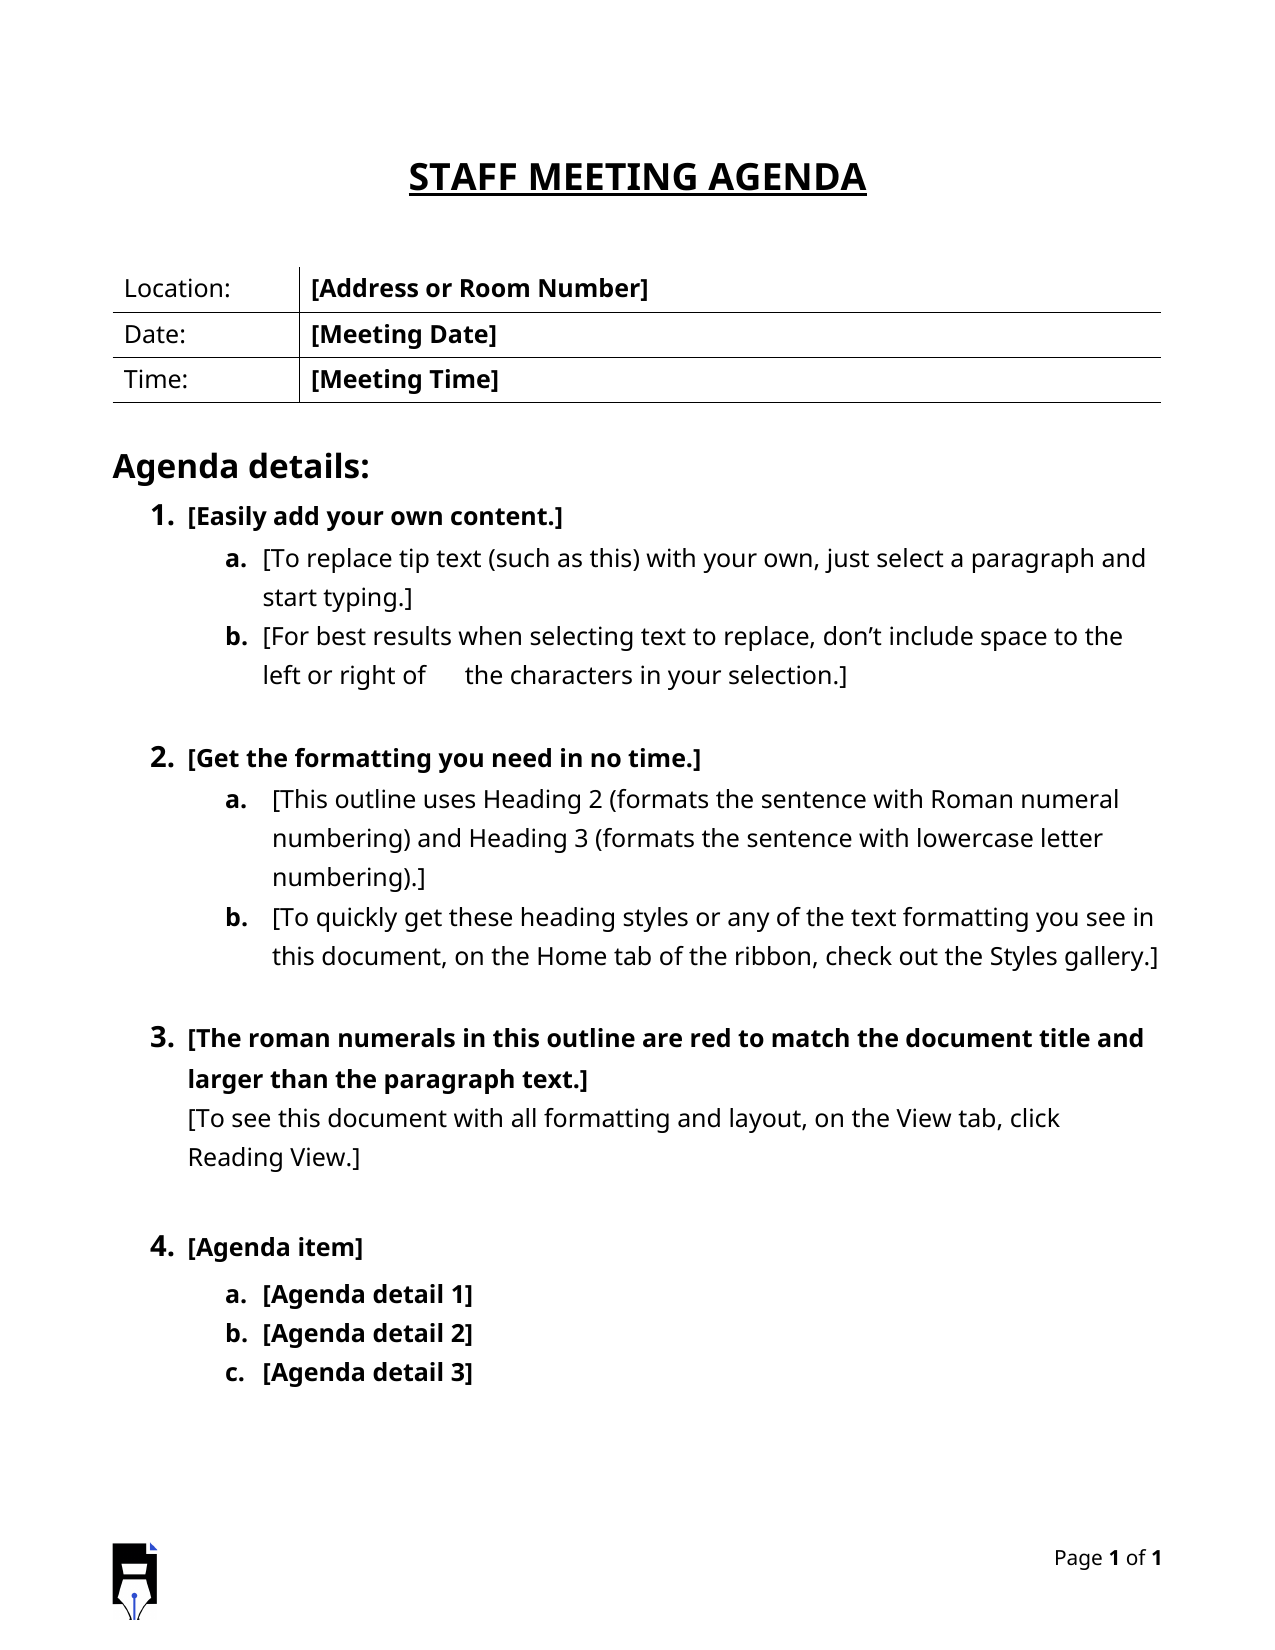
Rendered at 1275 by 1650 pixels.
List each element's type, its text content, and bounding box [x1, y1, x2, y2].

subtitle [Agenda detail 3] [225, 1355, 937, 1389]
subtitle [This outline uses Heading 2 (formats the sentence with Roman numeral numbering) and Heading 3 (formats the sentence with lowercase letter numbering).] [225, 782, 1162, 894]
subtitle [The roman numerals in this outline are red to match the document title and larger than the paragraph text.] [150, 1017, 1162, 1096]
picture [112, 1542, 158, 1620]
table_cell [Meeting Date] [300, 313, 1161, 357]
subtitle [Agenda detail 2] [187, 1316, 937, 1350]
table_cell [Meeting Time] [300, 358, 1161, 402]
subtitle [Agenda detail 1] [187, 1277, 937, 1311]
subtitle [Get the formatting you need in no time.] [150, 736, 937, 776]
text STAFF MEETING AGENDA [112, 150, 1162, 201]
table_cell Time: [113, 358, 299, 402]
list [Agenda item] [150, 1225, 937, 1264]
table_cell Date: [113, 313, 299, 357]
subtitle [For best results when selecting text to replace, don’t include space to the left or right of the characters in your selection.] [225, 619, 1162, 692]
subtitle [To replace tip text (such as this) with your own, just select a paragraph and start typing.] [225, 540, 1162, 613]
subtitle Agenda details: [112, 442, 1162, 488]
subtitle [Easily add your own content.] [150, 495, 937, 534]
table_header [Address or Room Number] [300, 267, 1161, 312]
table_header Location: [113, 267, 299, 312]
text [To see this document with all formatting and layout, on the View tab, click Reading View.] [187, 1101, 1162, 1174]
subtitle [To quickly get these heading styles or any of the text formatting you see in this document, on the Home tab of the ribbon, check out the Styles gallery.] [225, 899, 1162, 972]
